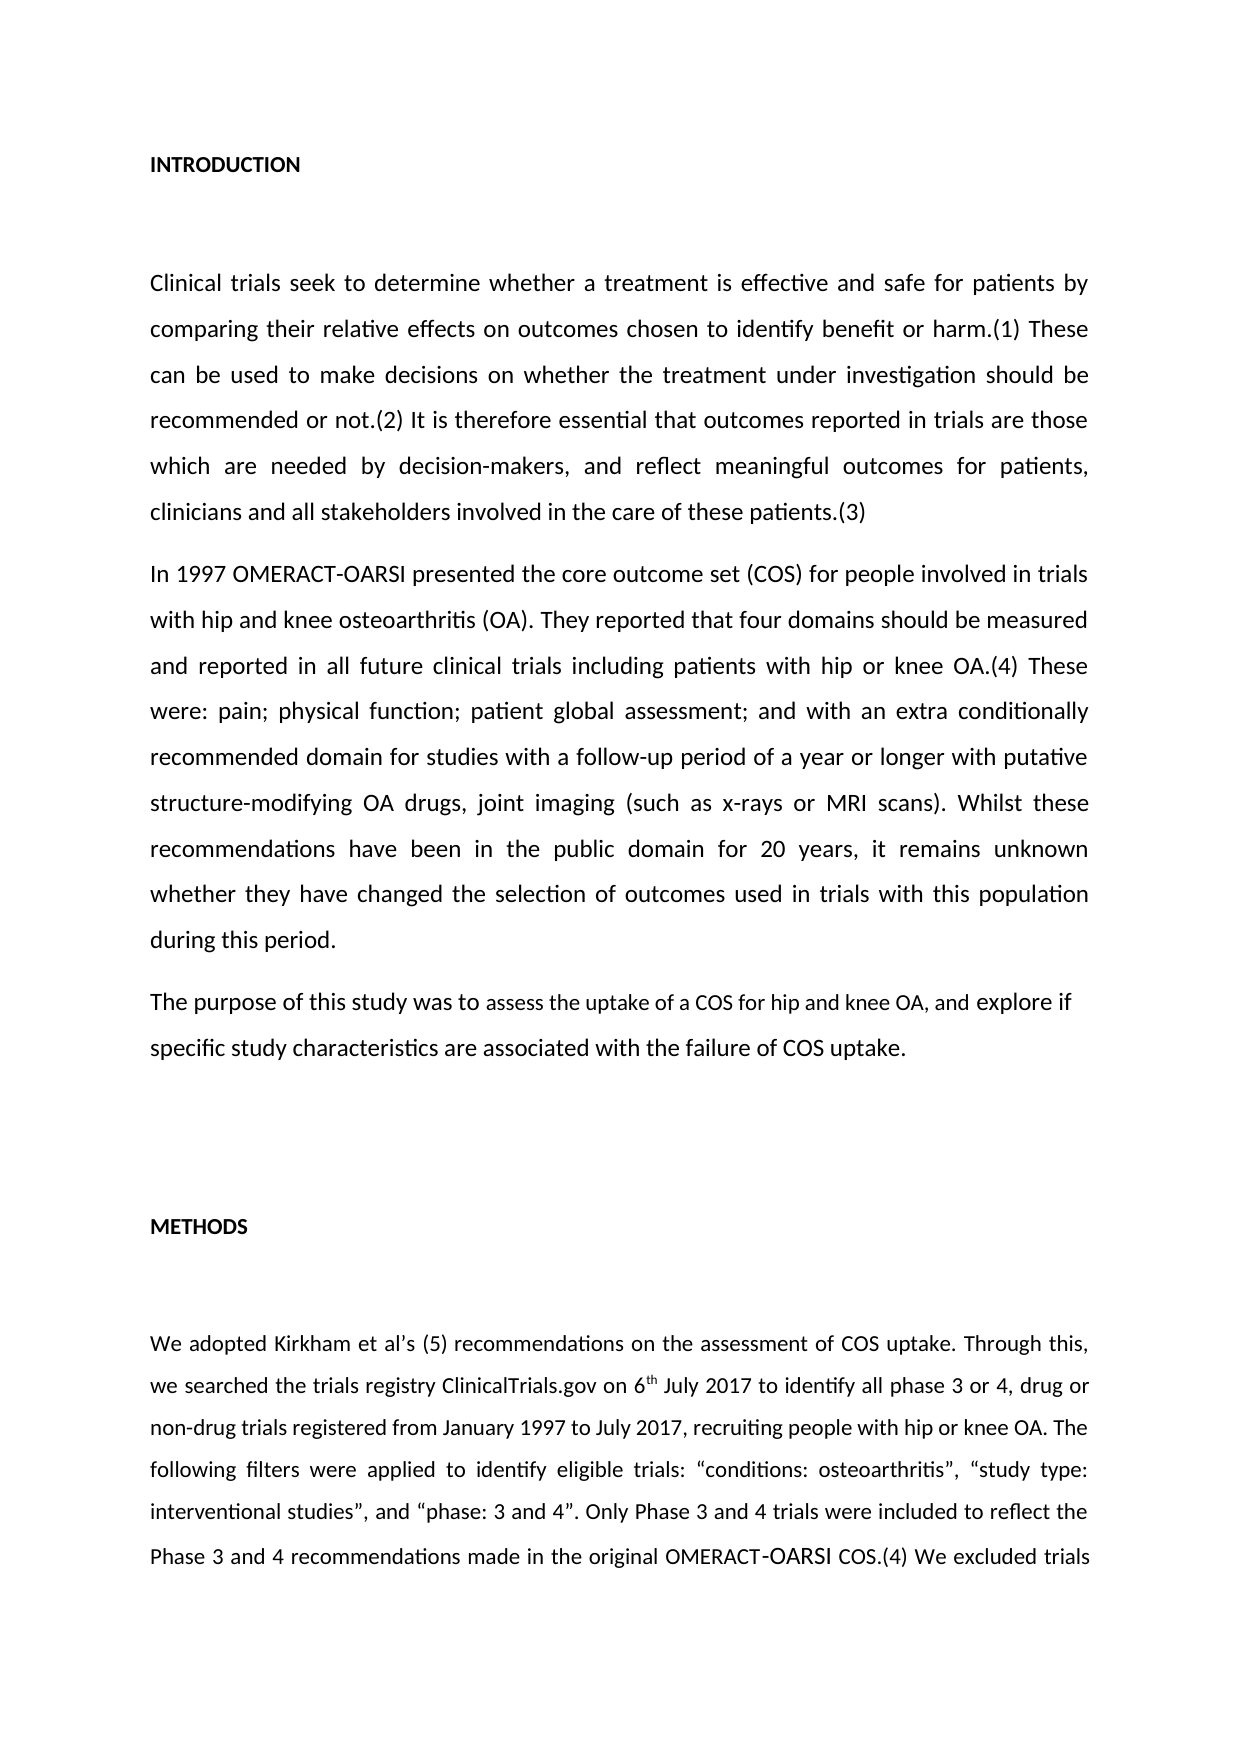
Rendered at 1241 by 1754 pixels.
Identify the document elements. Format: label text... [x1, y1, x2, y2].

text INTRODUCTION [150, 150, 1090, 178]
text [150, 1329, 1090, 1571]
text Clinical trials seek to determine whether a treatment is effective and safe for patients by comparing their relative effects on outcomes chosen to identify benefit or harm.(1) These can be used to make decisions on whether the treatment under investigation should be recommended or not.(2) It is therefore essential that outcomes reported in trials are those which are needed by decision-makers, and reflect meaningful outcomes for patients, clinicians and all stakeholders involved in the care of these patients.(3) [150, 267, 1090, 526]
text METHODS [150, 1212, 1090, 1240]
text The purpose of this study was to assess the uptake of a COS for hip and knee OA, and explore if specific study characteristics are associated with the failure of COS uptake. [150, 987, 1090, 1063]
text In 1997 OMERACT-OARSI presented the core outcome set (COS) for people involved in trials with hip and knee osteoarthritis (OA). They reported that four domains should be measured and reported in all future clinical trials including patients with hip or knee OA.(4) These were: pain; physical function; patient global assessment; and with an extra conditionally recommended domain for studies with a follow-up period of a year or longer with putative structure-modifying OA drugs, joint imaging (such as x-rays or MRI scans). Whilst these recommendations have been in the public domain for 20 years, it remains unknown whether they have changed the selection of outcomes used in trials with this population during this period. [150, 558, 1090, 955]
